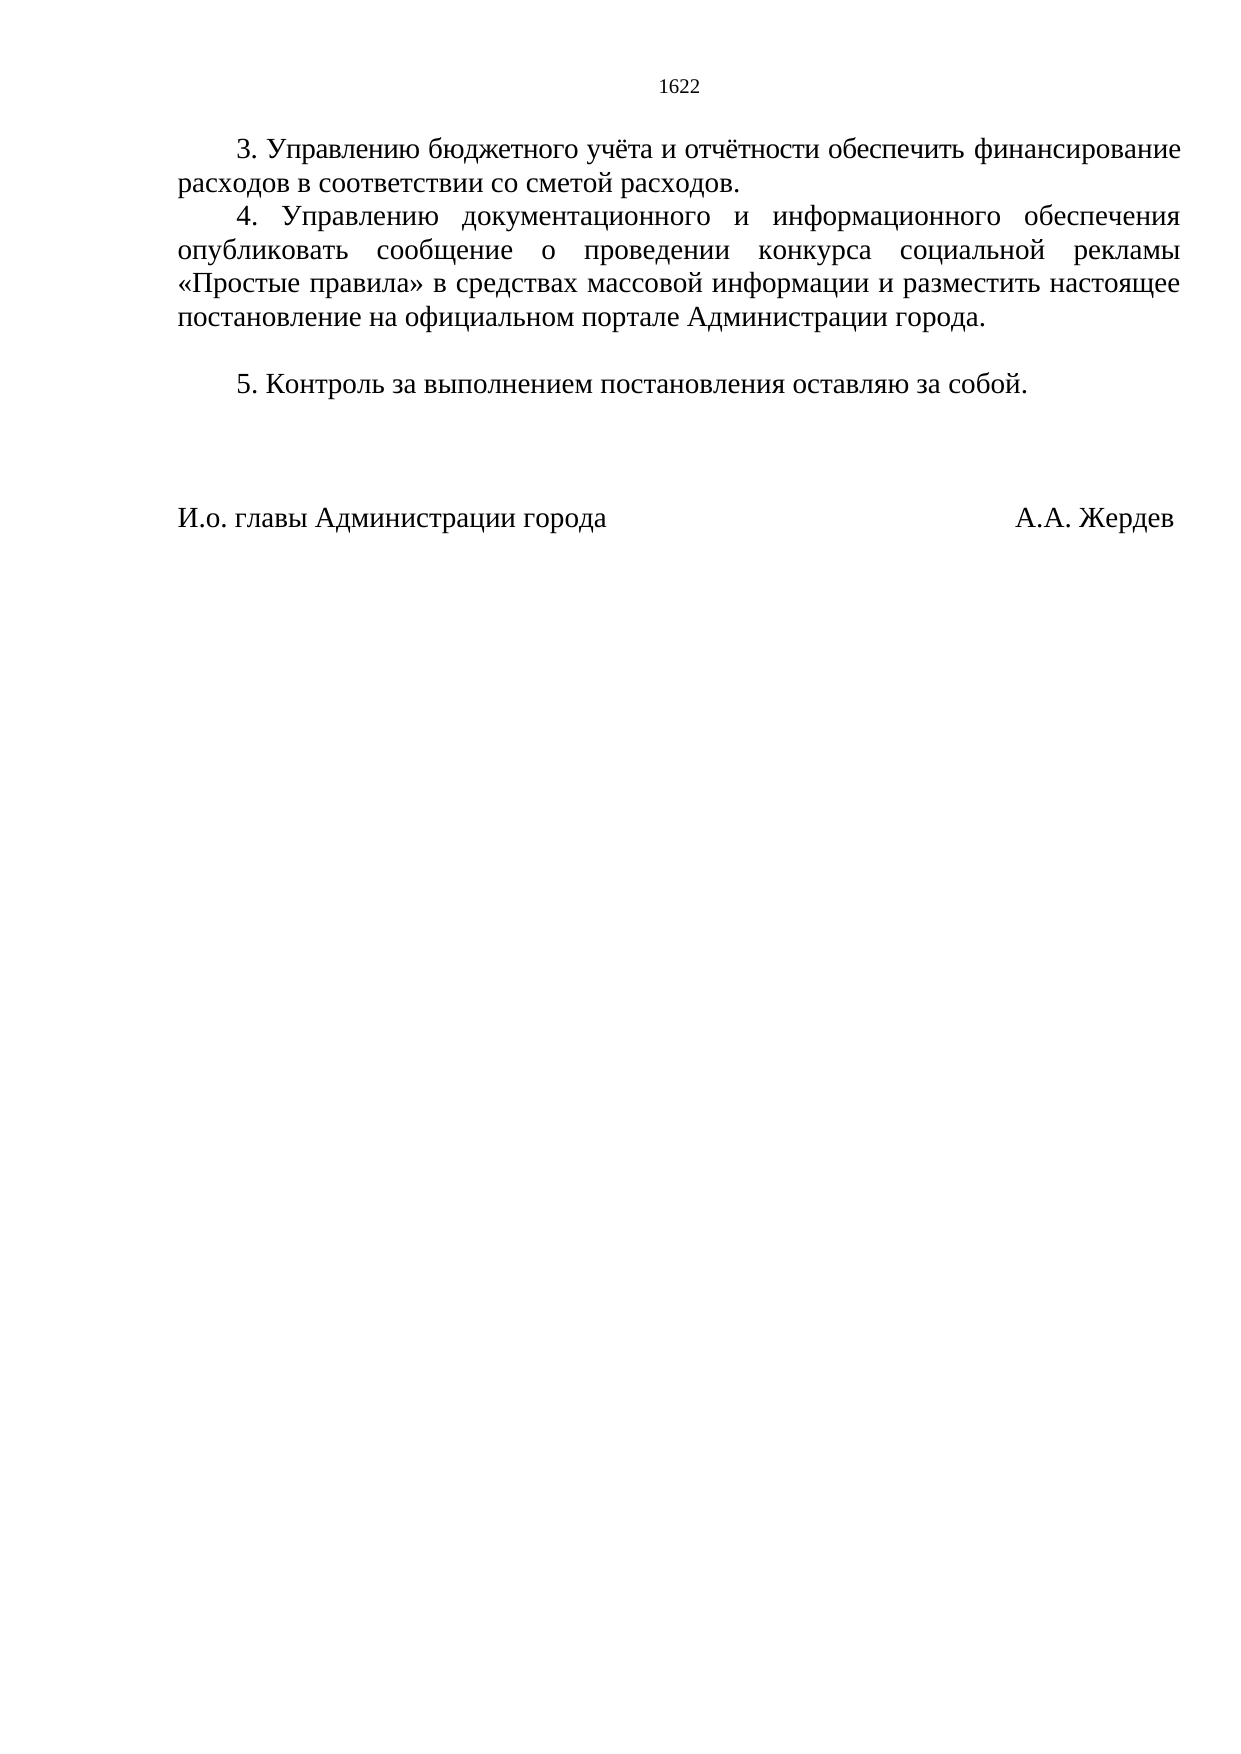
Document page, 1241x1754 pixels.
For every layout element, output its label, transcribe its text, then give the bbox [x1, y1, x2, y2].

text 3. Управлению бюджетного учёта и отчётности обеспечить финансирование расходов в соответствии со сметой расходов. [177, 131, 1181, 198]
text 5. Контроль за выполнением постановления оставляю за собой. [177, 366, 1181, 400]
text 4. Управлению документационного и информационного обеспечения опубликовать сообщение о проведении конкурса социальной рекламы «Простые правила» в средствах массовой информации и разместить настоящее постановление на официальном портале Администрации города. [177, 198, 1181, 333]
text И.о. главы Администрации города А.А. Жердев [177, 500, 1181, 534]
